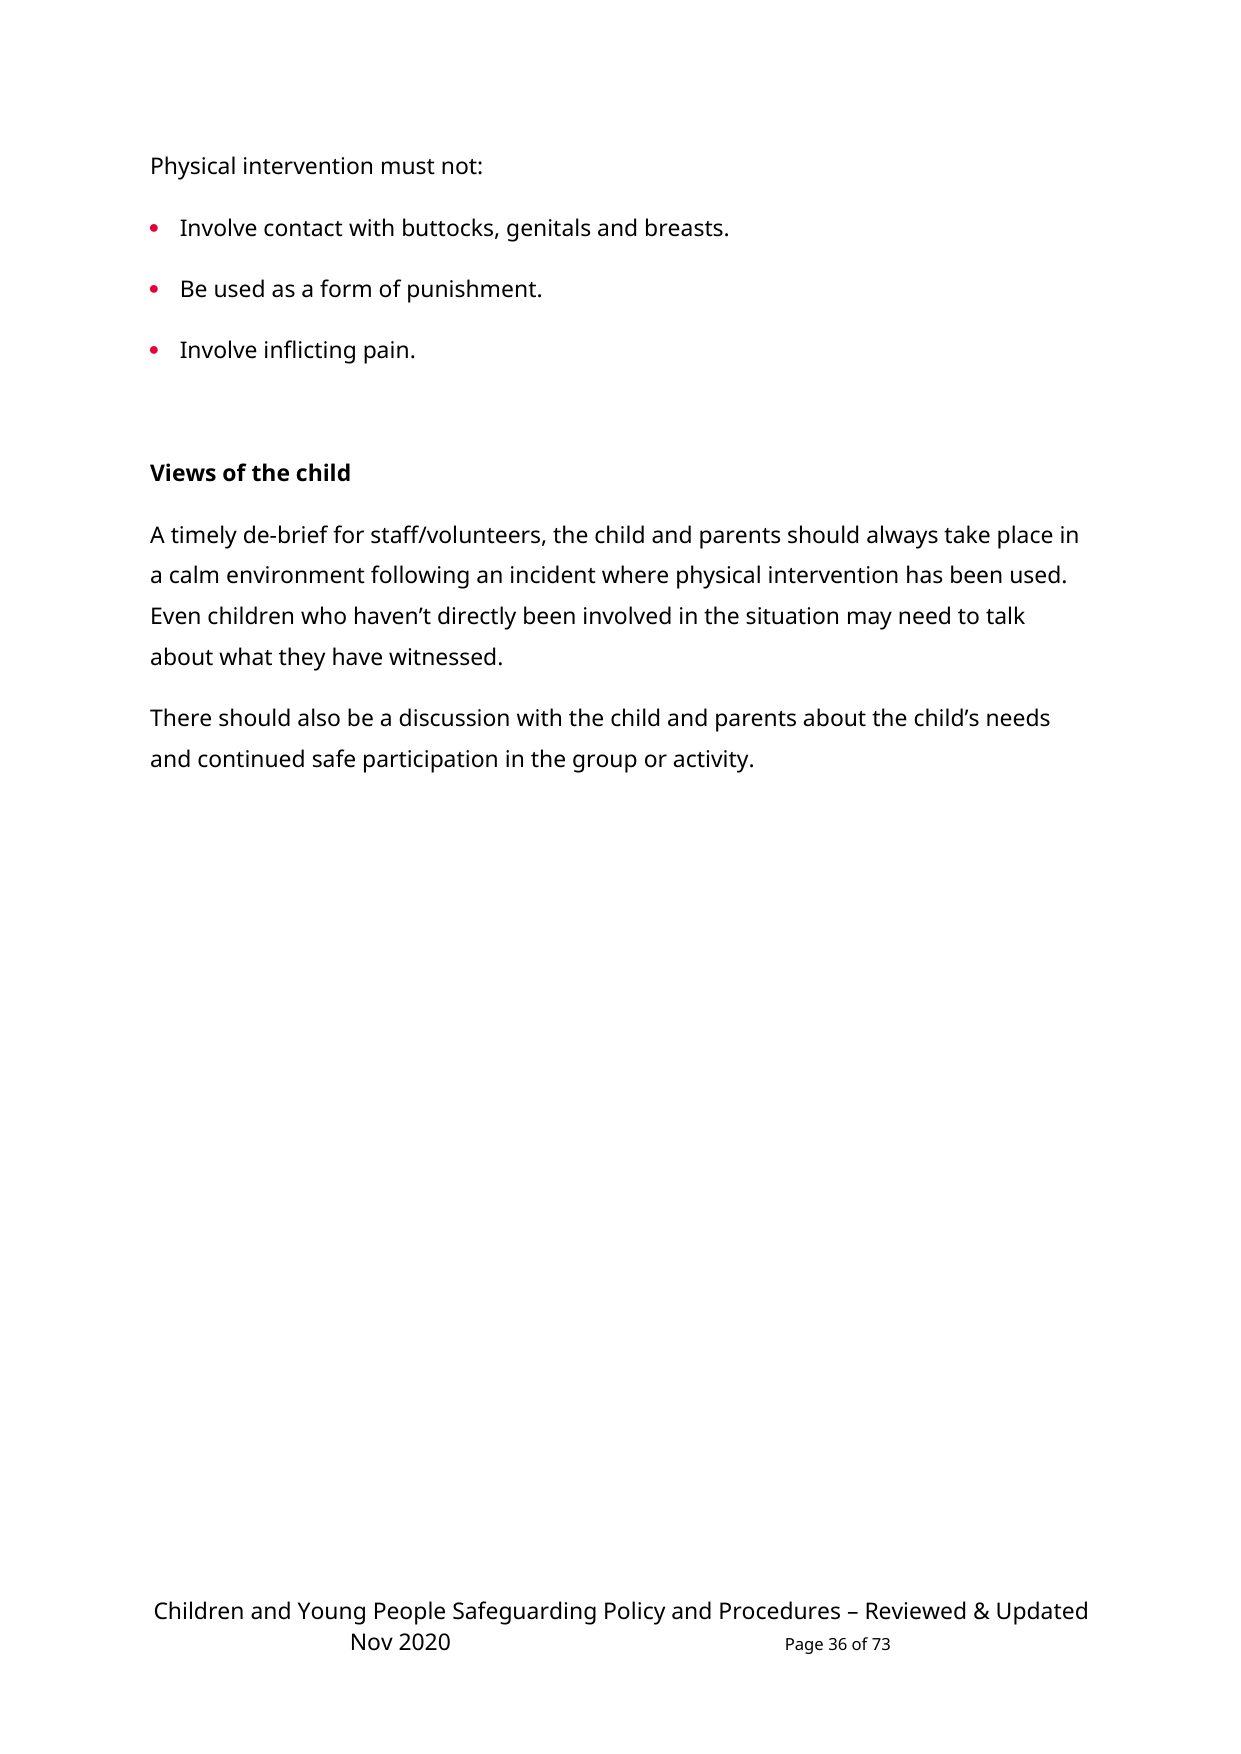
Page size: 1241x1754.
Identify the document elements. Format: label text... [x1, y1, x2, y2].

text Views of the child [150, 457, 1090, 488]
list Involve contact with buttocks, genitals and breasts. [150, 211, 1090, 243]
text There should also be a discussion with the child and parents about the child’s needs and continued safe participation in the group or activity. [150, 702, 1090, 774]
list Involve inflicting pain. [150, 334, 1090, 366]
text Physical intervention must not: [150, 150, 1090, 181]
list Be used as a form of punishment. [150, 273, 1090, 304]
text A timely de-brief for staff/volunteers, the child and parents should always take place in a calm environment following an incident where physical intervention has been used. Even children who haven’t directly been involved in the situation may need to talk about what they have witnessed. [150, 519, 1090, 672]
